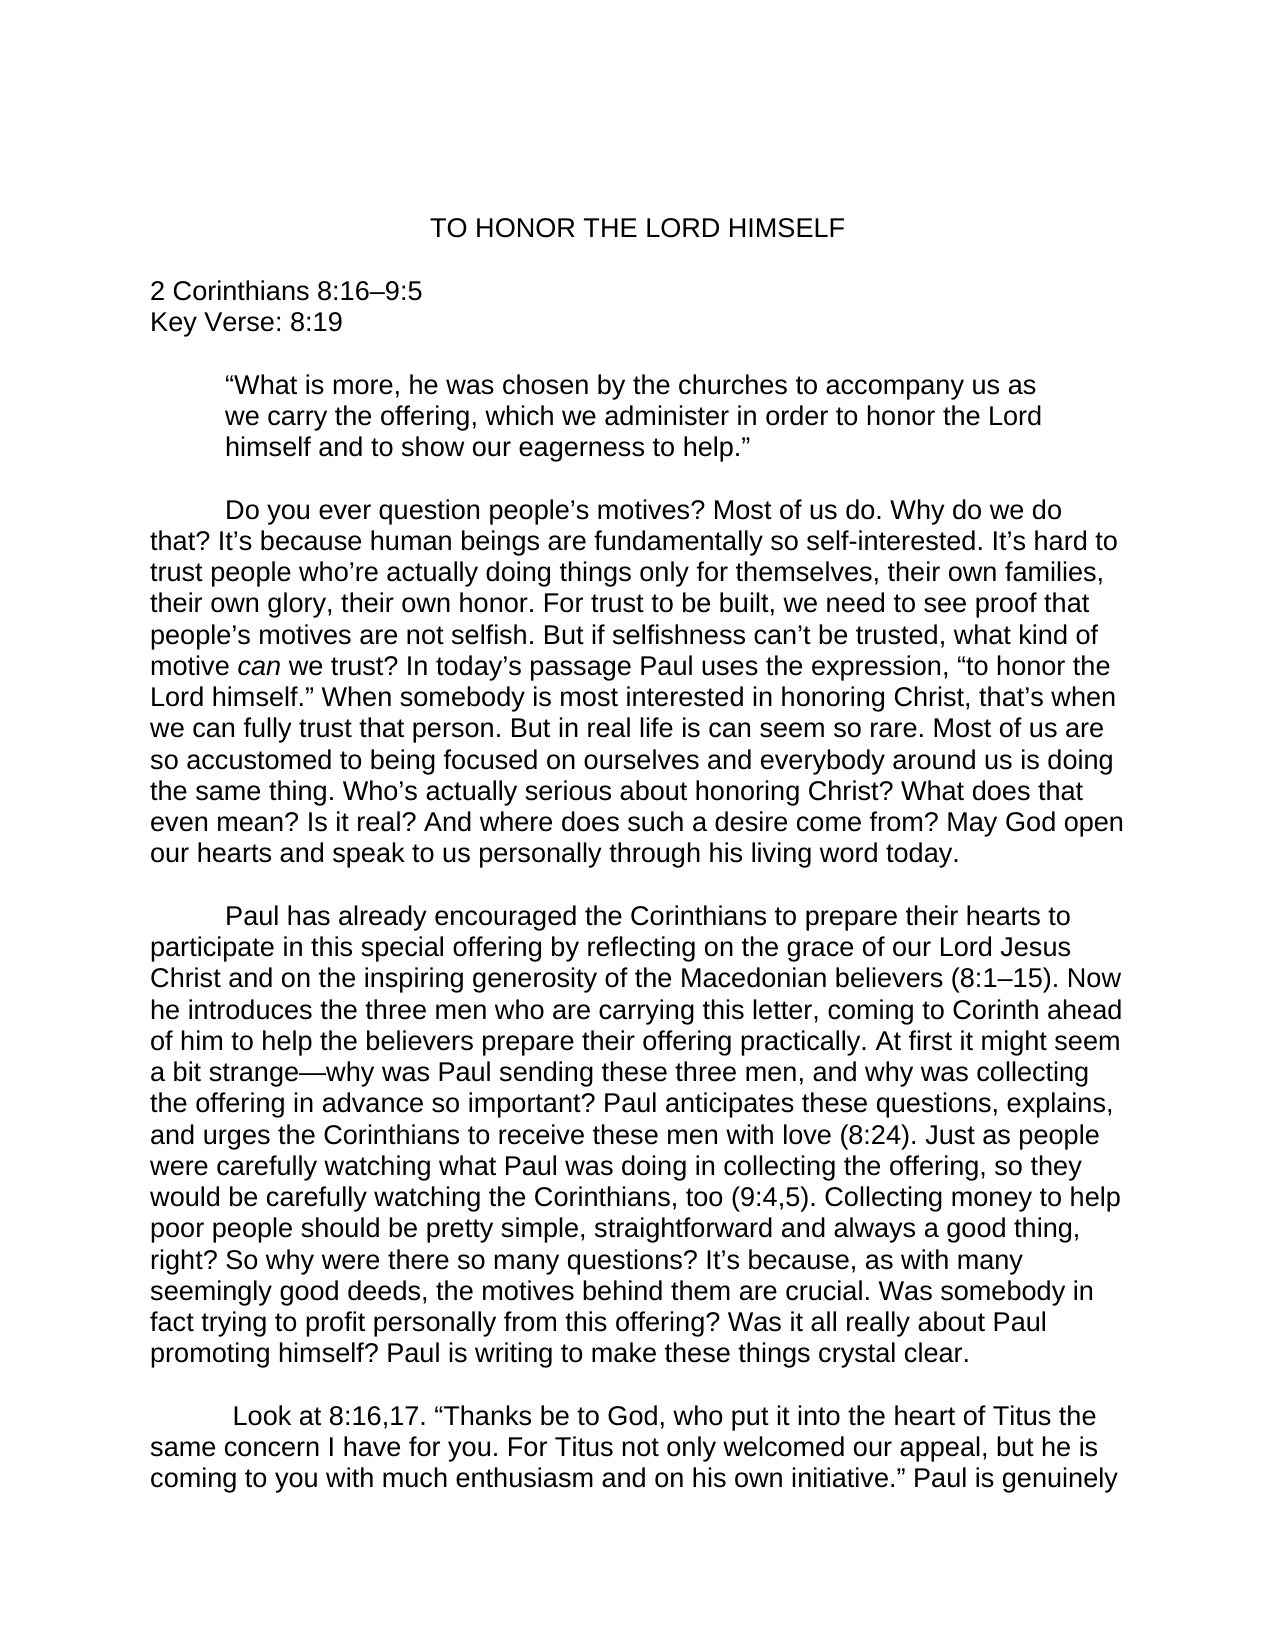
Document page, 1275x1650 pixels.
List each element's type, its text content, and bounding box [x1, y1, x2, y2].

text 2 Corinthians 8:16–9:5 [150, 275, 1125, 306]
text Paul has already encouraged the Corinthians to prepare their hearts to participate in this special offering by reflecting on the grace of our Lord Jesus Christ and on the inspiring generosity of the Macedonian believers (8:1–15). Now he introduces the three men who are carrying this letter, coming to Corinth ahead of him to help the believers prepare their offering practically. At first it might seem a bit strange—why was Paul sending these three men, and why was collecting the offering in advance so important? Paul anticipates these questions, explains, and urges the Corinthians to receive these men with love (8:24). Just as people were carefully watching what Paul was doing in collecting the offering, so they would be carefully watching the Corinthians, too (9:4,5). Collecting money to help poor people should be pretty simple, straightforward and always a good thing, right? So why were there so many questions? It’s because, as with many seemingly good deeds, the motives behind them are crucial. Was somebody in fact trying to profit personally from this offering? Was it all really about Paul promoting himself? Paul is writing to make these things crystal clear. [150, 900, 1125, 1369]
text “What is more, he was chosen by the churches to accompany us as we carry the offering, which we administer in order to honor the Lord himself and to show our eagerness to help.” [225, 369, 1050, 462]
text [150, 1400, 1125, 1494]
text TO HONOR THE LORD HIMSELF [150, 212, 1125, 244]
text Do you ever question people’s motives? Most of us do. Why do we do that? It’s because human beings are fundamentally so self-interested. It’s hard to trust people who’re actually doing things only for themselves, their own families, their own glory, their own honor. For trust to be built, we need to see proof that people’s motives are not selfish. But if selfishness can’t be trusted, what kind of motive can we trust? In today’s passage Paul uses the expression, “to honor the Lord himself.” When somebody is most interested in honoring Christ, that’s when we can fully trust that person. But in real life is can seem so rare. Most of us are so accustomed to being focused on ourselves and everybody around us is doing the same thing. Who’s actually serious about honoring Christ? What does that even mean? Is it real? And where does such a desire come from? May God open our hearts and speak to us personally through his living word today. [150, 494, 1125, 869]
text Key Verse: 8:19 [150, 306, 1125, 337]
